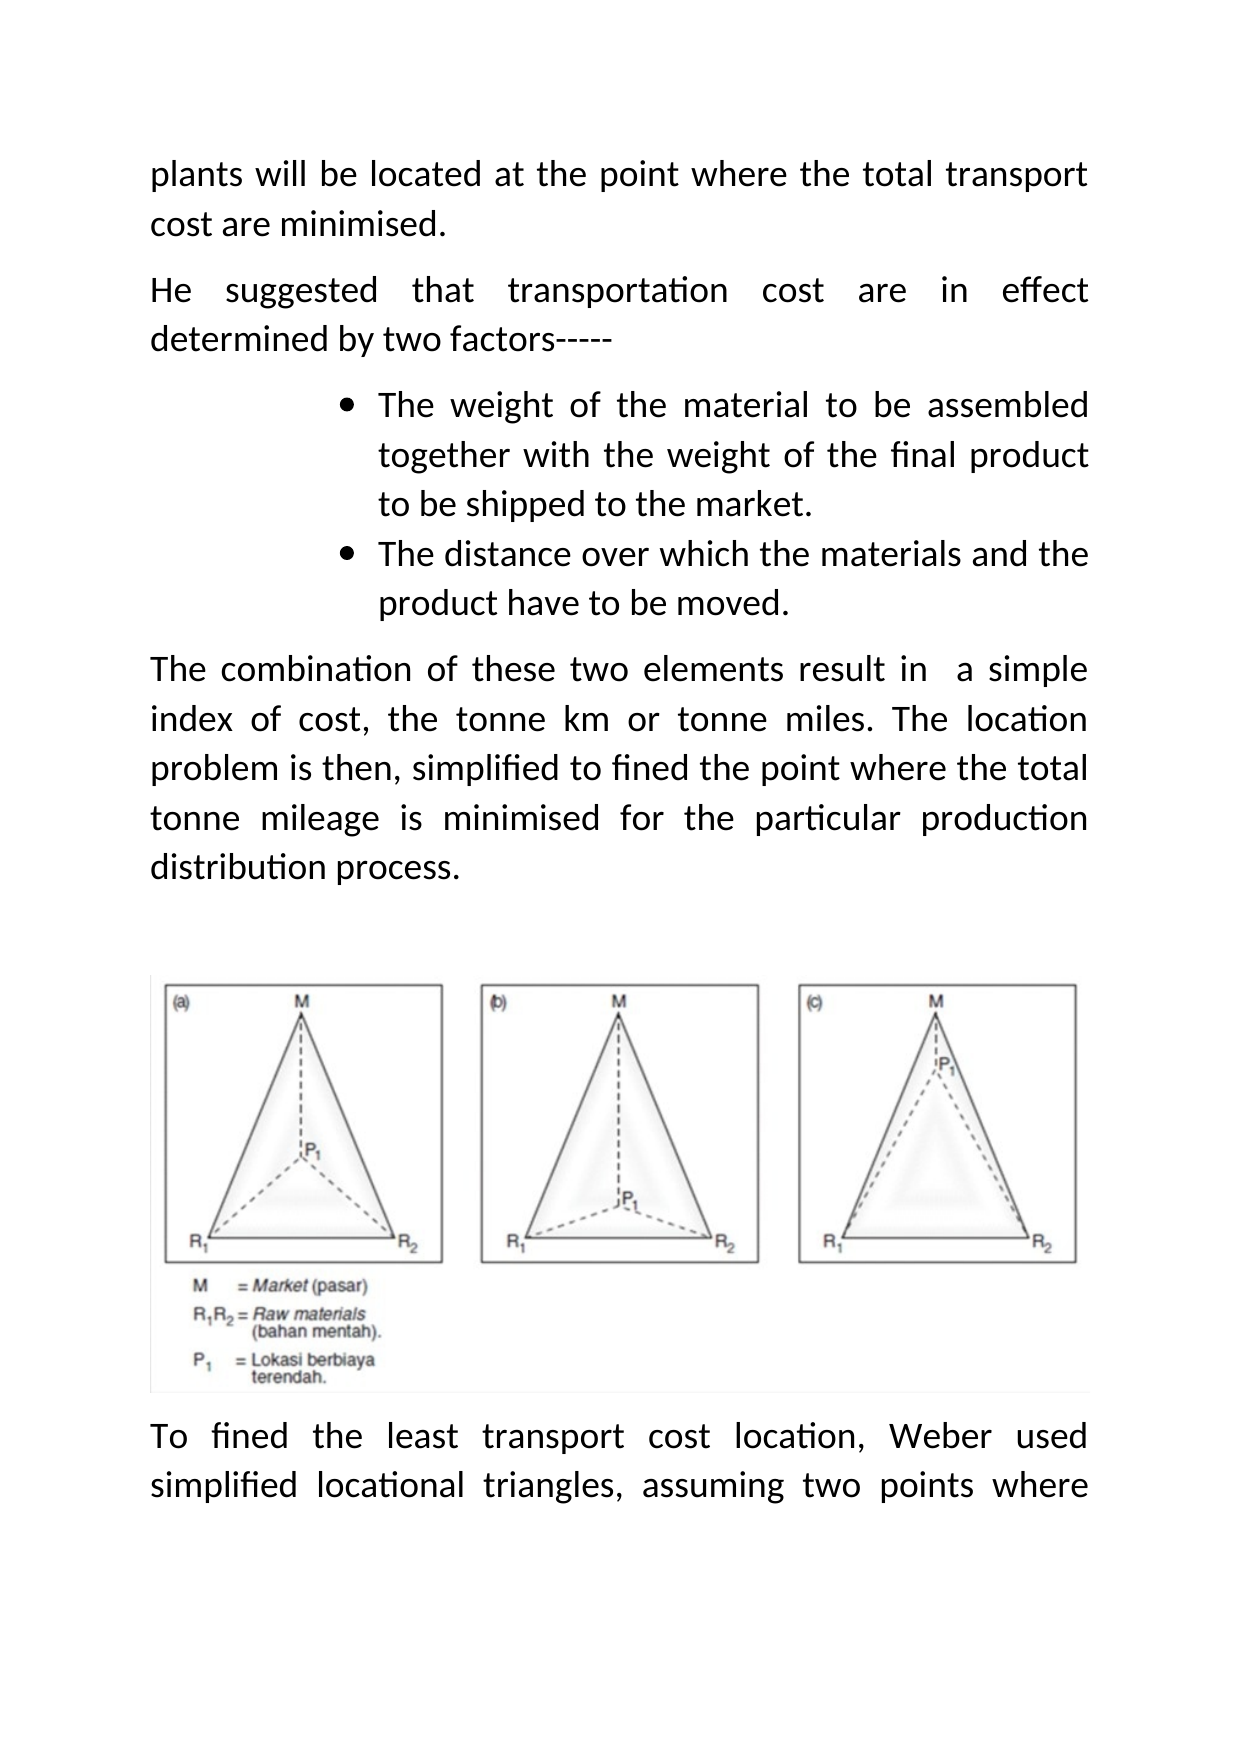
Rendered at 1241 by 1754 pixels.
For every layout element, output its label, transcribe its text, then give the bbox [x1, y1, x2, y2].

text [150, 1412, 1090, 1507]
text He suggested that transportation cost are in effect determined by two factors----- [150, 266, 1090, 361]
text The combination of these two elements result in a simple index of cost, the tonne km or tonne miles. The location problem is then, simplified to fined the point where the total tonne mileage is minimised for the particular production distribution process. [150, 645, 1090, 889]
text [150, 150, 1090, 245]
list The distance over which the materials and the product have to be moved. [340, 530, 1090, 625]
picture [150, 975, 1091, 1393]
list The weight of the material to be assembled together with the weight of the final product to be shipped to the market. [340, 381, 1090, 526]
